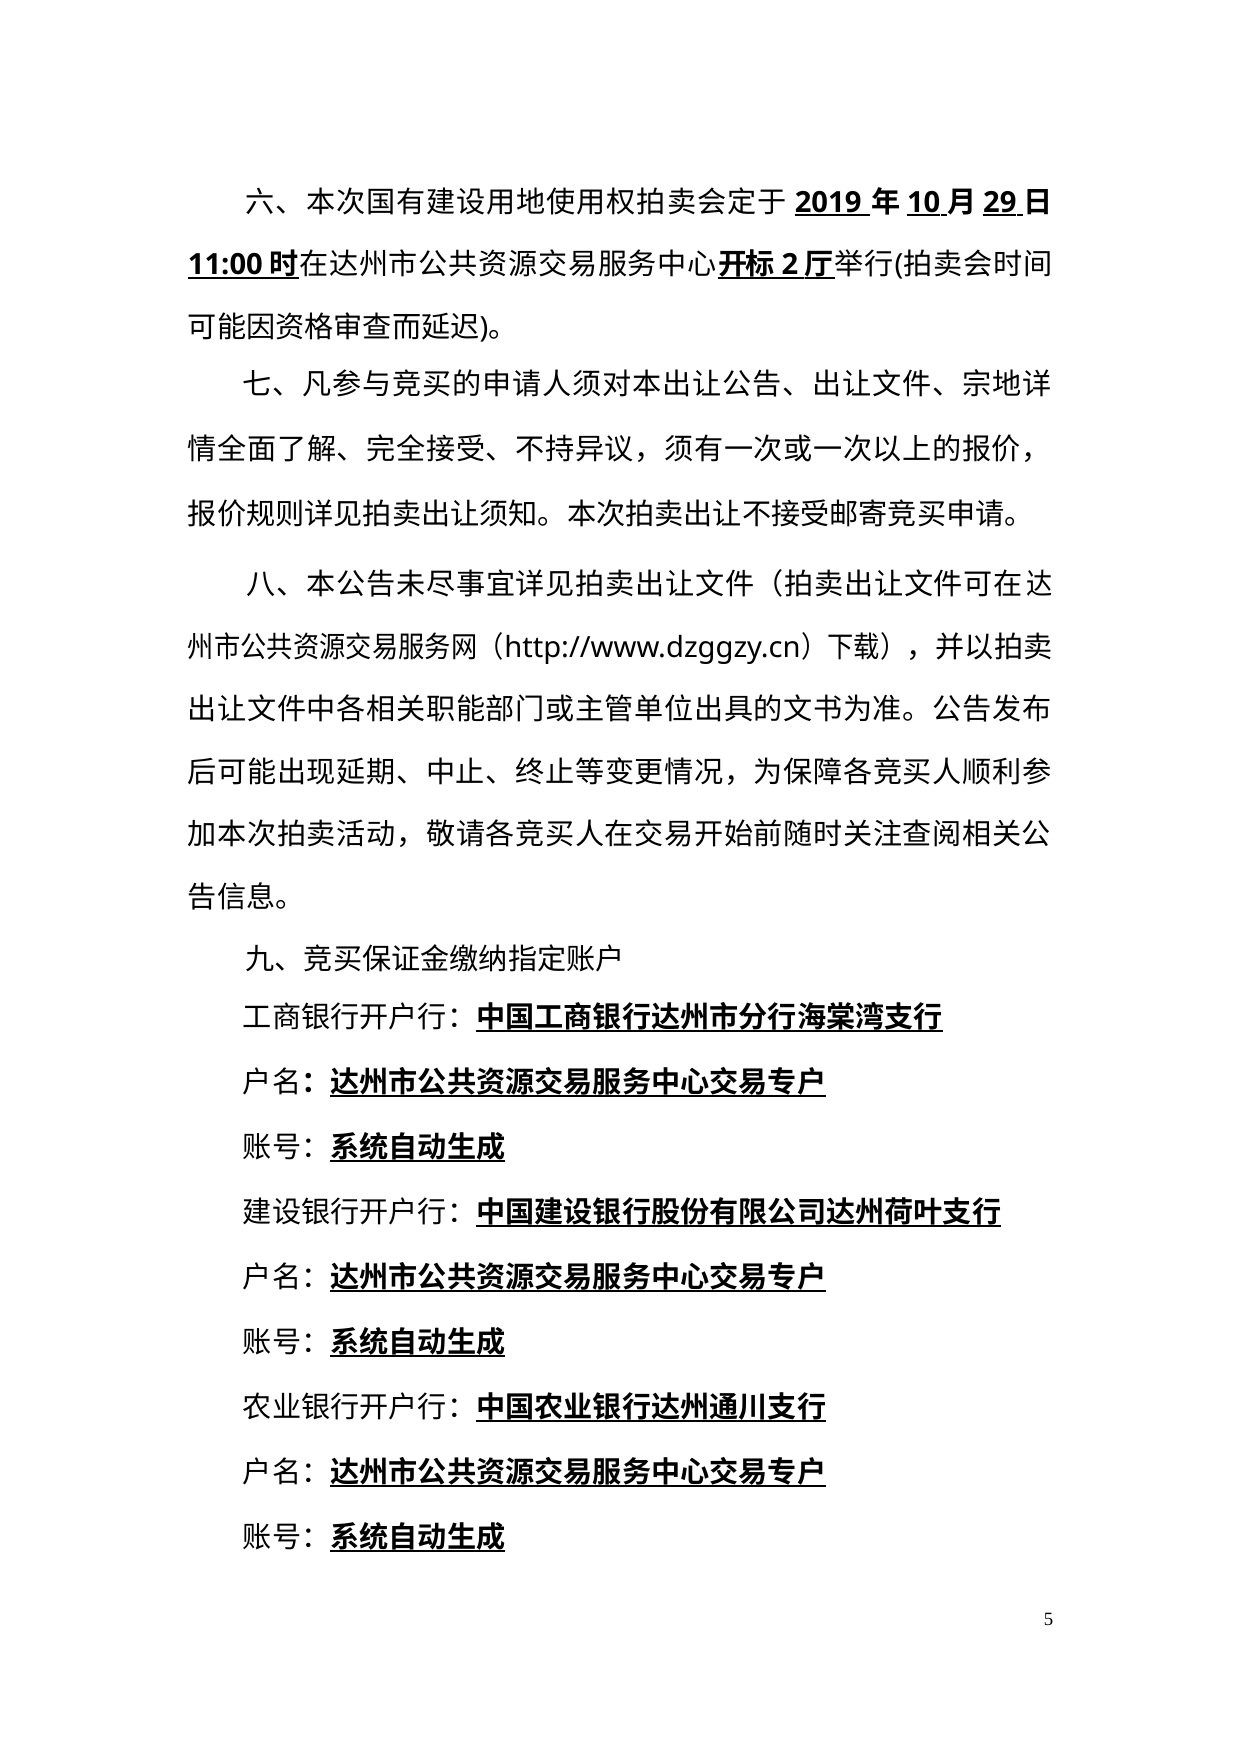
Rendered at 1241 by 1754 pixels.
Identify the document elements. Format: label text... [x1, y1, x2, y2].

text 账号：系统自动生成 [188, 1502, 1053, 1567]
text 建设银行开户行：中国建设银行股份有限公司达州荷叶支行 [188, 1177, 1053, 1242]
text 八、本公告未尽事宜详见拍卖出让文件（拍卖出让文件可在达州市公共资源交易服务网（http://www.dzggzy.cn）下载），并以拍卖出让文件中各相关职能部门或主管单位出具的文书为准。公告发布后可能出现延期、中止、终止等变更情况，为保障各竞买人顺利参加本次拍卖活动，敬请各竞买人在交易开始前随时关注查阅相关公告信息。 [188, 544, 1053, 919]
text 户名：达州市公共资源交易服务中心交易专户 [188, 1242, 1053, 1307]
text 户名：达州市公共资源交易服务中心交易专户 [188, 1047, 1053, 1112]
text 农业银行开户行：中国农业银行达州通川支行 [188, 1372, 1053, 1437]
text 户名：达州市公共资源交易服务中心交易专户 [188, 1437, 1053, 1502]
text 账号：系统自动生成 [188, 1307, 1053, 1372]
text 工商银行开户行：中国工商银行达州市分行海棠湾支行 [188, 982, 1053, 1047]
text 账号：系统自动生成 [188, 1112, 1053, 1177]
text 九、竞买保证金缴纳指定账户 [188, 919, 1053, 982]
text 七、凡参与竞买的申请人须对本出让公告、出让文件、宗地详情全面了解、完全接受、不持异议，须有一次或一次以上的报价，报价规则详见拍卖出让须知。本次拍卖出让不接受邮寄竞买申请。 [188, 349, 1053, 544]
text 六、本次国有建设用地使用权拍卖会定于2019 年10月29日11:00时在达州市公共资源交易服务中心开标2厅举行(拍卖会时间可能因资格审查而延迟)。 [188, 162, 1053, 349]
